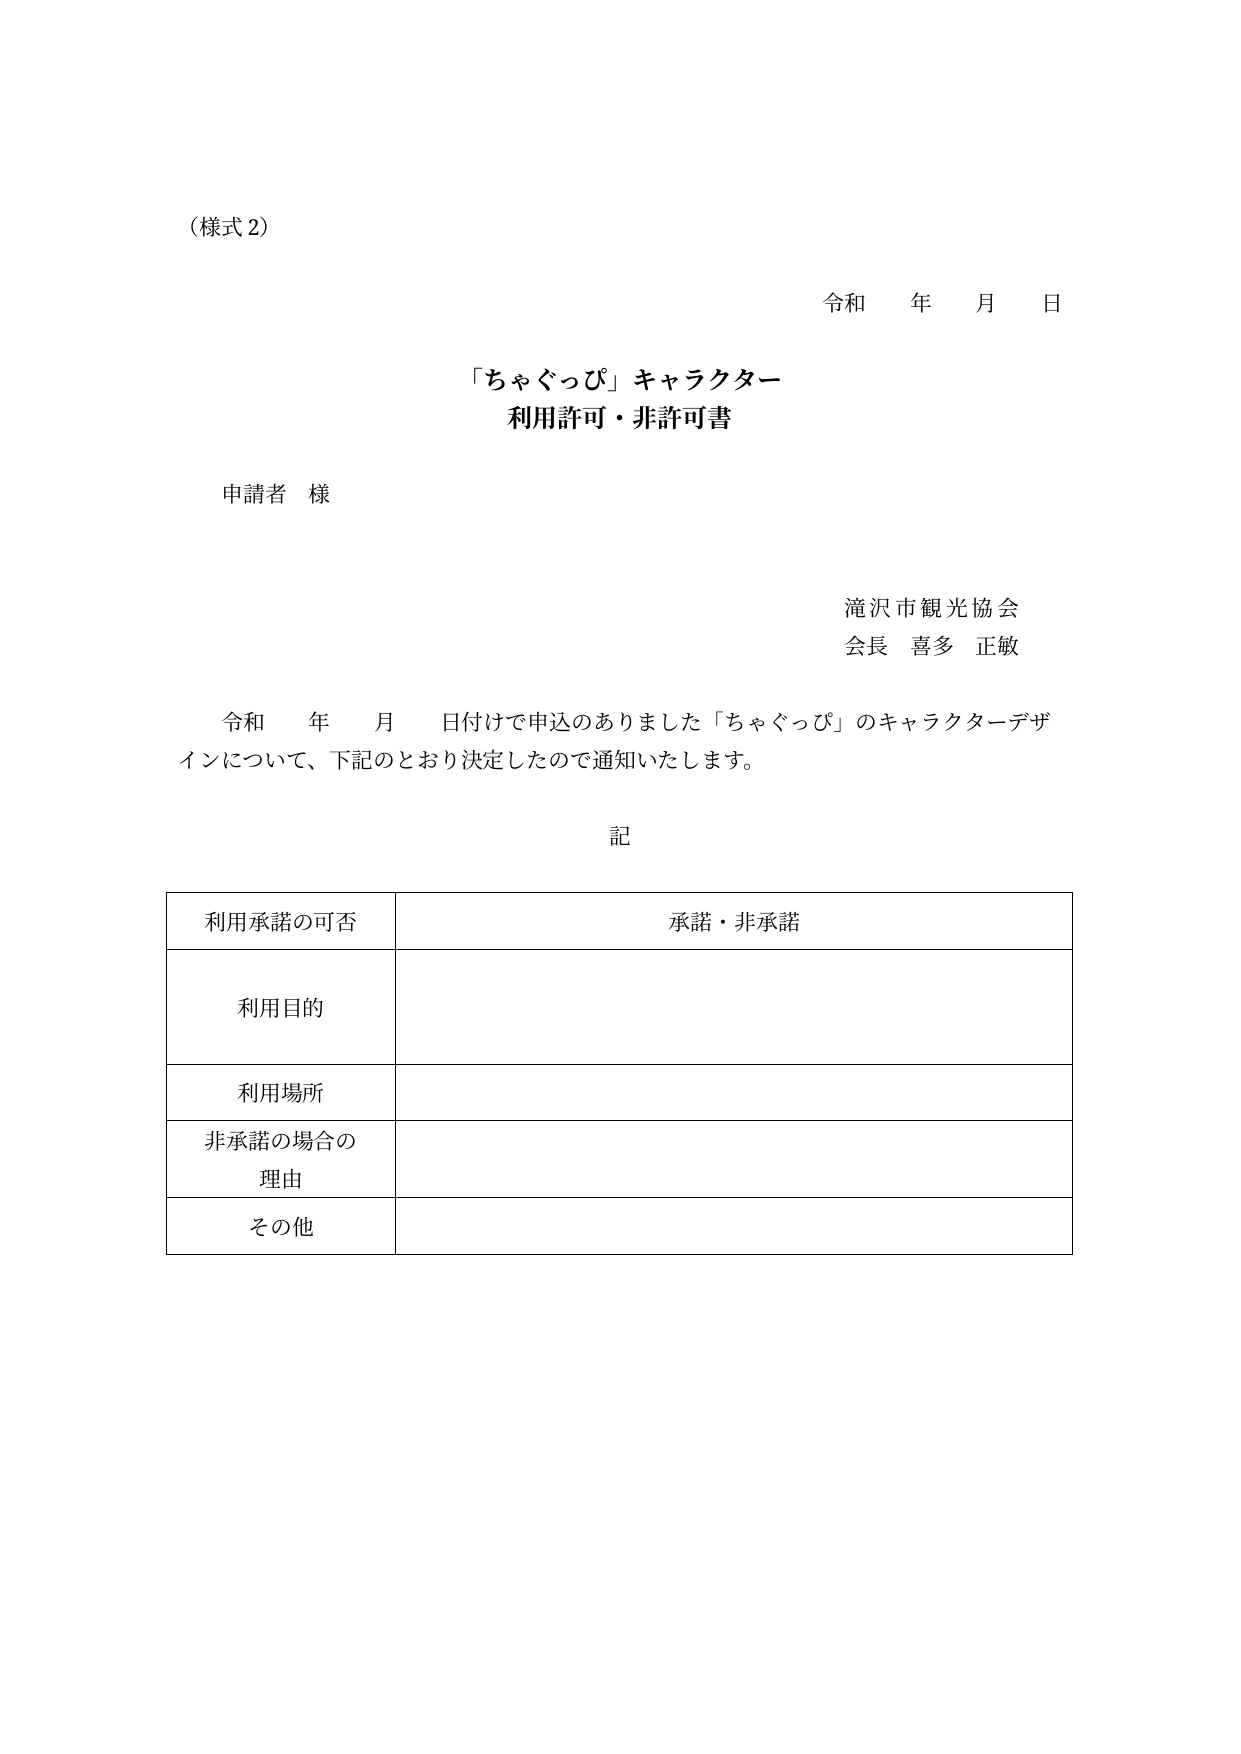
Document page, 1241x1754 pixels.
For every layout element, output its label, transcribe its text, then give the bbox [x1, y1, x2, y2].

table_cell [396, 1121, 1072, 1197]
text 令和 年 月 日付けで申込のありました「ちゃぐっぴ」のキャラクターデザインについて、下記のとおり決定したので通知いたします。 [177, 702, 1063, 778]
table_cell 非承諾の場合の 理由 [167, 1121, 395, 1197]
text 申請者 様 [177, 473, 1063, 512]
text 令和 年 月 日 [177, 283, 1063, 321]
table_header 承諾・非承諾 [396, 893, 1072, 948]
table_cell [396, 1065, 1072, 1120]
table_cell 利用目的 [167, 950, 395, 1063]
table_cell その他 [167, 1198, 395, 1254]
text 利用許可・非許可書 [177, 397, 1063, 436]
table_cell 利用場所 [167, 1065, 395, 1120]
text 会長 喜多 正敏 [177, 626, 1019, 664]
text （様式2） [177, 207, 1063, 245]
text 「ちゃぐっぴ」キャラクター [177, 359, 1063, 397]
subtitle 記 [177, 816, 1063, 854]
table_cell [396, 950, 1072, 1063]
table_header 利用承諾の可否 [167, 893, 395, 948]
text 滝沢市観光協会 [177, 588, 1019, 626]
table_cell [396, 1198, 1072, 1254]
